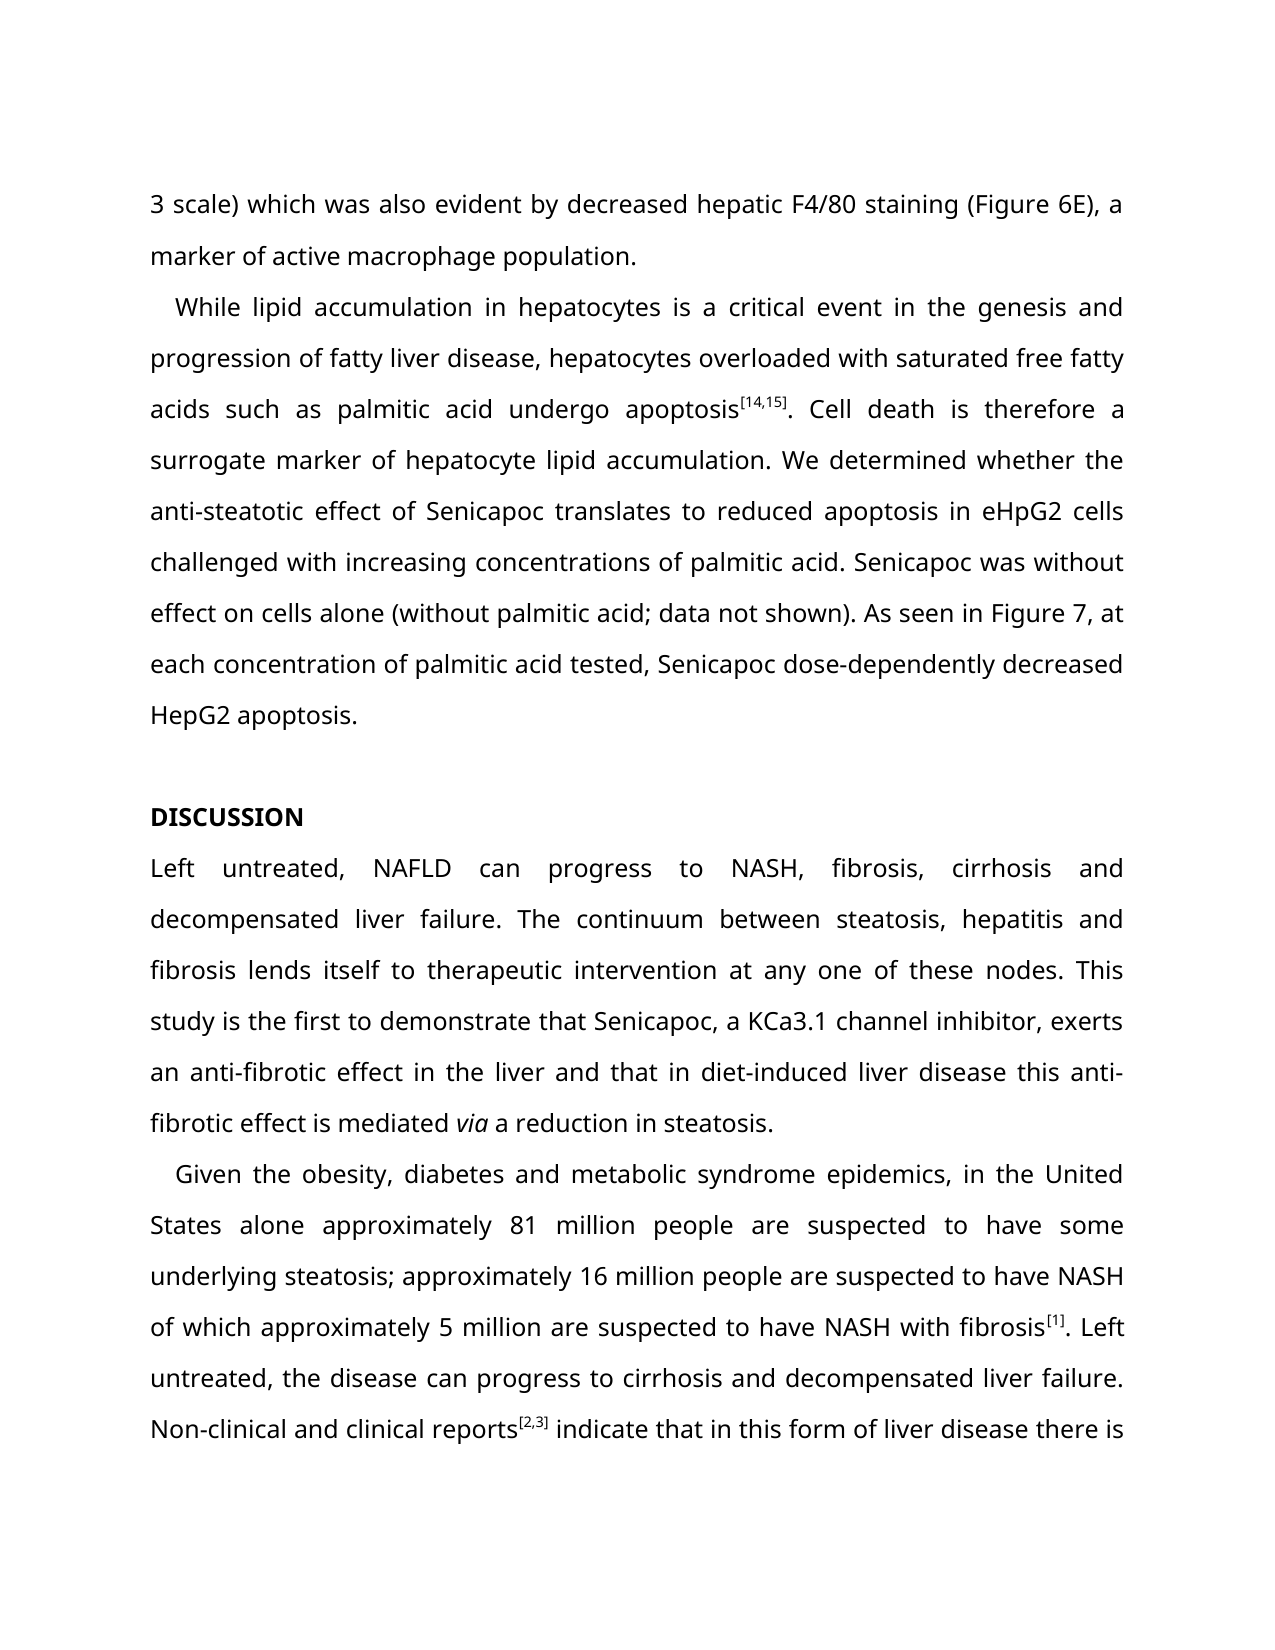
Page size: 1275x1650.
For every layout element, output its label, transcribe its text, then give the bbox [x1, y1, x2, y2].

text Left untreated, NAFLD can progress to NASH, fibrosis, cirrhosis and decompensated liver failure. The continuum between steatosis, hepatitis and fibrosis lends itself to therapeutic intervention at any one of these nodes. This study is the first to demonstrate that Senicapoc, a KCa3.1 channel inhibitor, exerts an anti-fibrotic effect in the liver and that in diet-induced liver disease this anti-fibrotic effect is mediated via a reduction in steatosis. [150, 851, 1125, 1140]
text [150, 1157, 1125, 1446]
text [150, 187, 1125, 272]
text While lipid accumulation in hepatocytes is a critical event in the genesis and progression of fatty liver disease, hepatocytes overloaded with saturated free fatty acids such as palmitic acid undergo apoptosis[14,15]. Cell death is therefore a surrogate marker of hepatocyte lipid accumulation. We determined whether the anti-steatotic effect of Senicapoc translates to reduced apoptosis in eHpG2 cells challenged with increasing concentrations of palmitic acid. Senicapoc was without effect on cells alone (without palmitic acid; data not shown). As seen in Figure 7, at each concentration of palmitic acid tested, Senicapoc dose-dependently decreased HepG2 apoptosis. [150, 289, 1125, 732]
text DISCUSSION [150, 800, 1125, 834]
